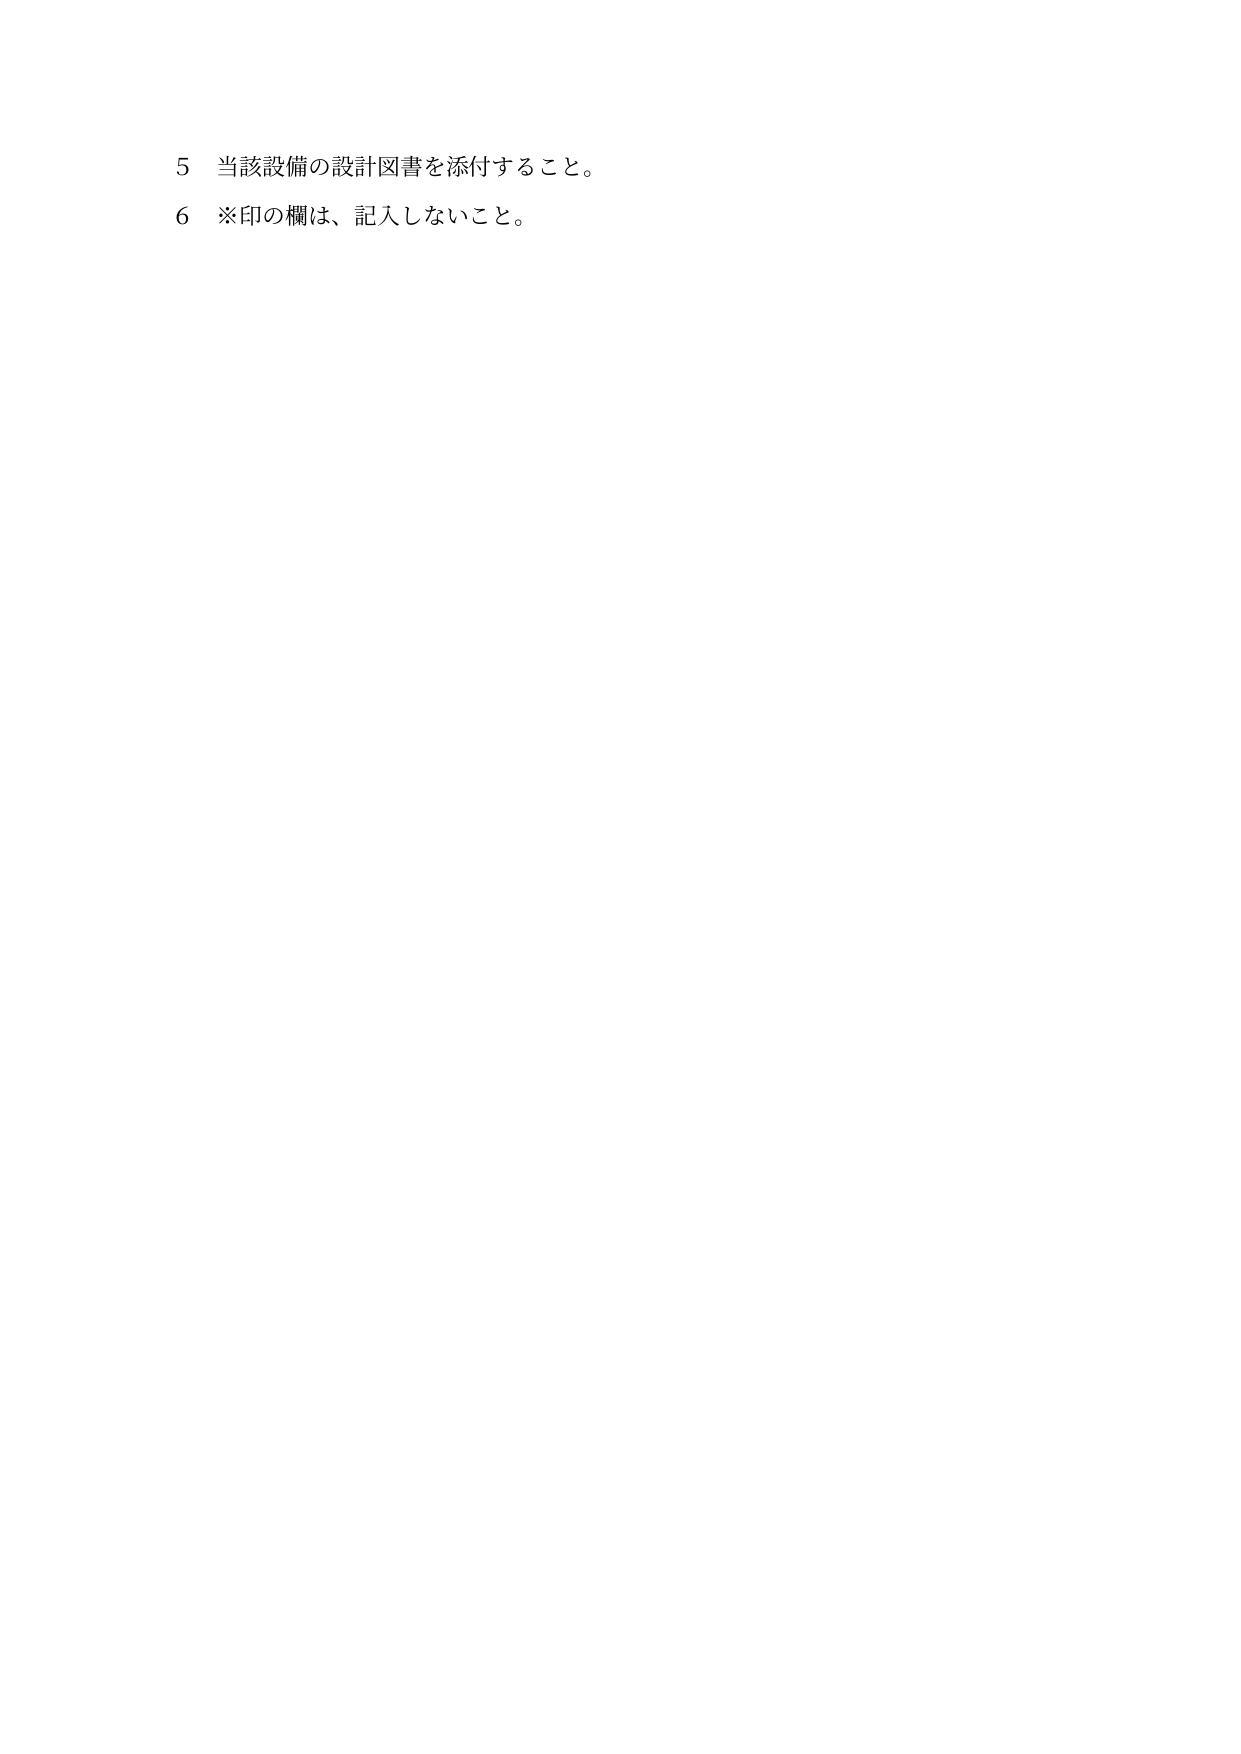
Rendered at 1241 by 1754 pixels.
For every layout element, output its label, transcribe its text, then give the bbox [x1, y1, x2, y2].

text ５ 当該設備の設計図書を添付すること。 [148, 149, 1092, 182]
text ６ ※印の欄は、記入しないこと。 [148, 198, 1092, 231]
